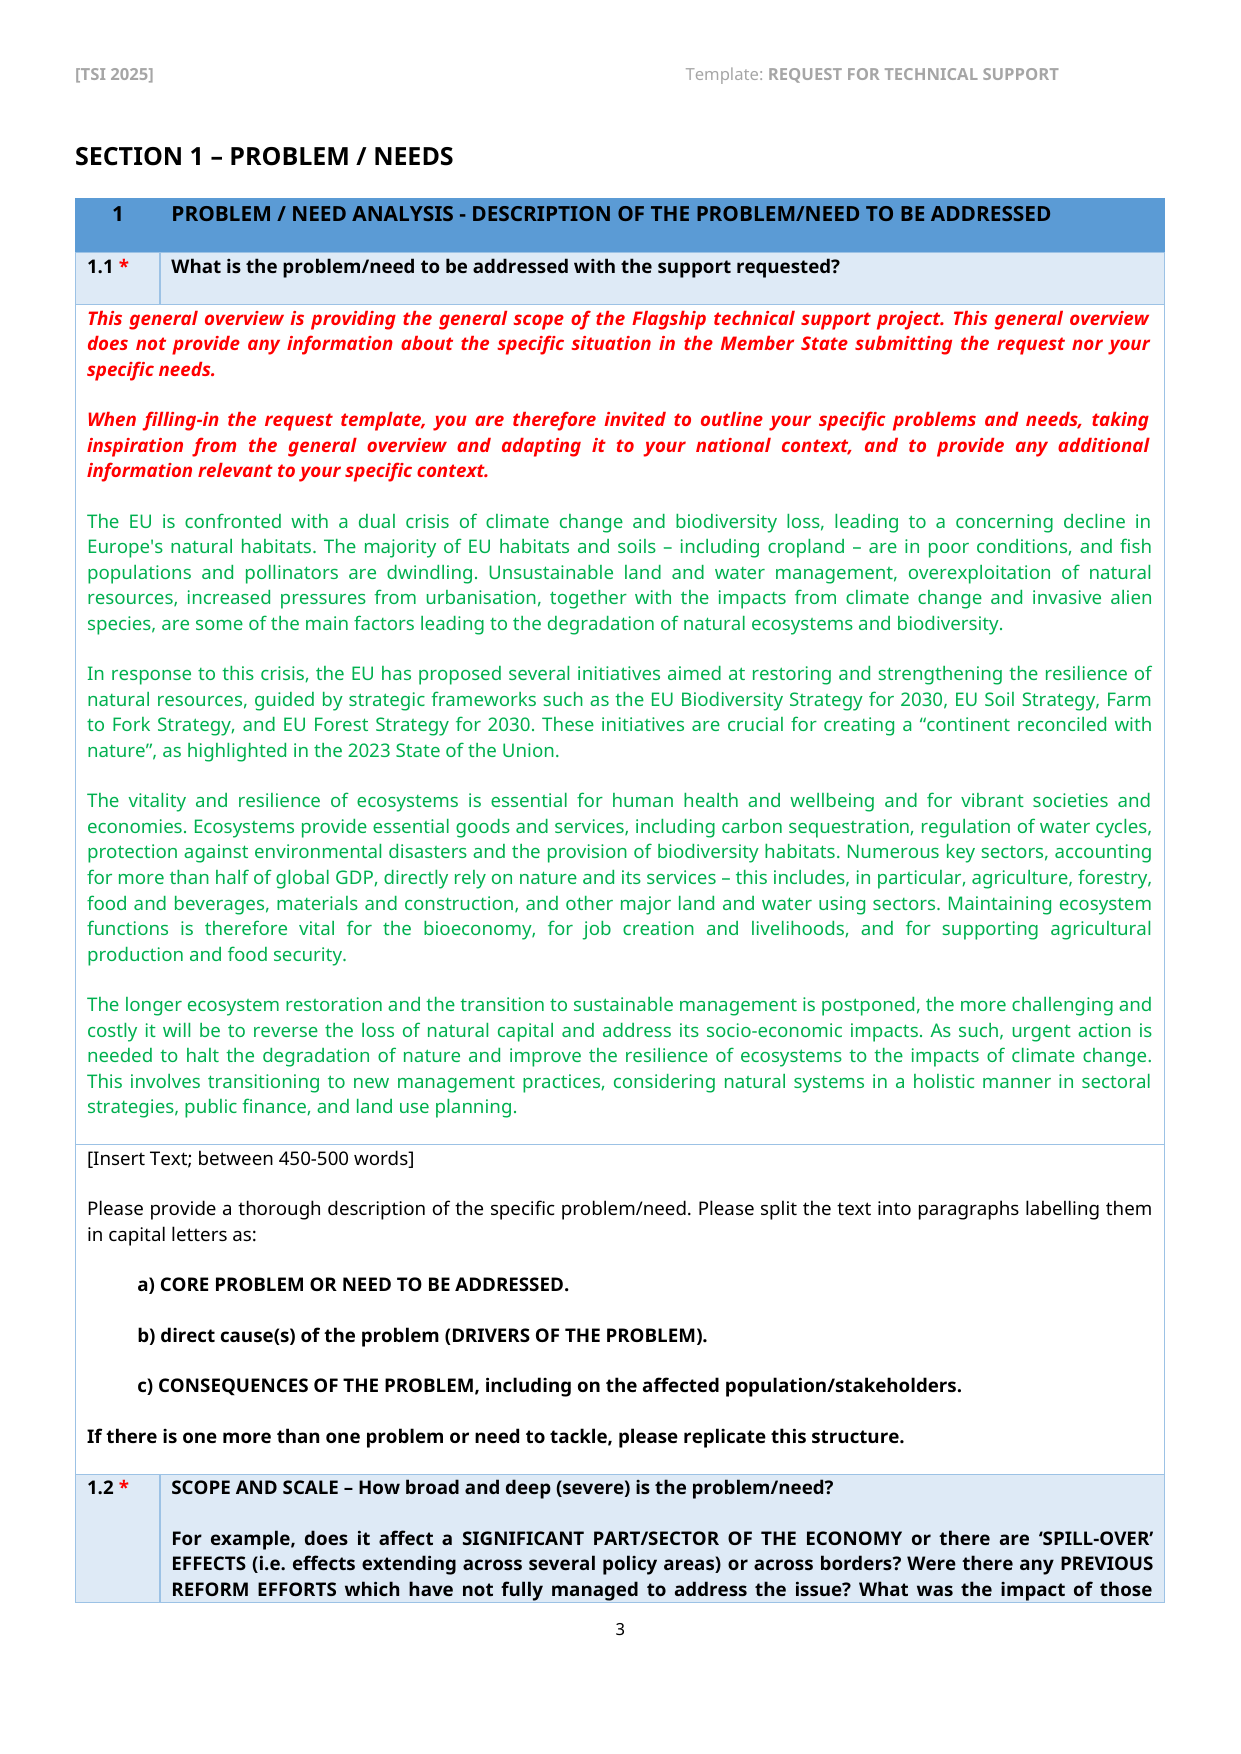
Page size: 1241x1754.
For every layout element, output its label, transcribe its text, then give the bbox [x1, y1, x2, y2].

table_header PROBLEM / NEED ANALYSIS - DESCRIPTION OF THE PROBLEM/NEED TO BE ADDRESSED [161, 199, 1164, 252]
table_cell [161, 1475, 1164, 1602]
table_cell 1.1 * [76, 253, 159, 304]
table_cell [Insert Text; between 450-500 words] Please provide a thorough description of the specific problem/need. Please split the text into paragraphs labelling them in capital letters as: a) core problem or need to be addressed. b) direct cause(s) of the problem (drivers of the problem). c) consequences of the problem, including on the affected population/stakeholders. If there is one more than one problem or need to tackle, please replicate this structure. [76, 1145, 1164, 1474]
table_cell This general overview is providing the general scope of the Flagship technical support project. This general overview does not provide any information about the specific situation in the Member State submitting the request nor your specific needs. When filling-in the request template, you are therefore invited to outline your specific problems and needs, taking inspiration from the general overview and adapting it to your national context, and to provide any additional information relevant to your specific context. The EU is confronted with a dual crisis of climate change and biodiversity loss, leading to a concerning decline in Europe's natural habitats. The majority of EU habitats and soils – including cropland – are in poor conditions, and fish populations and pollinators are dwindling. Unsustainable land and water management, overexploitation of natural resources, increased pressures from urbanisation, together with the impacts from climate change and invasive alien species, are some of the main factors leading to the degradation of natural ecosystems and biodiversity. In response to this crisis, the EU has proposed several initiatives aimed at restoring and strengthening the resilience of natural resources, guided by strategic frameworks such as the EU Biodiversity Strategy for 2030, EU Soil Strategy, Farm to Fork Strategy, and EU Forest Strategy for 2030. These initiatives are crucial for creating a “continent reconciled with nature”, as highlighted in the 2023 State of the Union. The vitality and resilience of ecosystems is essential for human health and wellbeing and for vibrant societies and economies. Ecosystems provide essential goods and services, including carbon sequestration, regulation of water cycles, protection against environmental disasters and the provision of biodiversity habitats. Numerous key sectors, accounting for more than half of global GDP, directly rely on nature and its services – this includes, in particular, agriculture, forestry, food and beverages, materials and construction, and other major land and water using sectors. Maintaining ecosystem functions is therefore vital for the bioeconomy, for job creation and livelihoods, and for supporting agricultural production and food security. The longer ecosystem restoration and the transition to sustainable management is postponed, the more challenging and costly it will be to reverse the loss of natural capital and address its socio-economic impacts. As such, urgent action is needed to halt the degradation of nature and improve the resilience of ecosystems to the impacts of climate change. This involves transitioning to new management practices, considering natural systems in a holistic manner in sectoral strategies, public finance, and land use planning. [76, 305, 1164, 1144]
subtitle SECTION 1 – PROBLEM / NEEDS [75, 139, 1165, 173]
table_cell What is the problem/need to be addressed with the support requested? [161, 253, 1164, 304]
table_header 1 [76, 199, 159, 252]
table_cell 1.2 * [76, 1475, 159, 1602]
